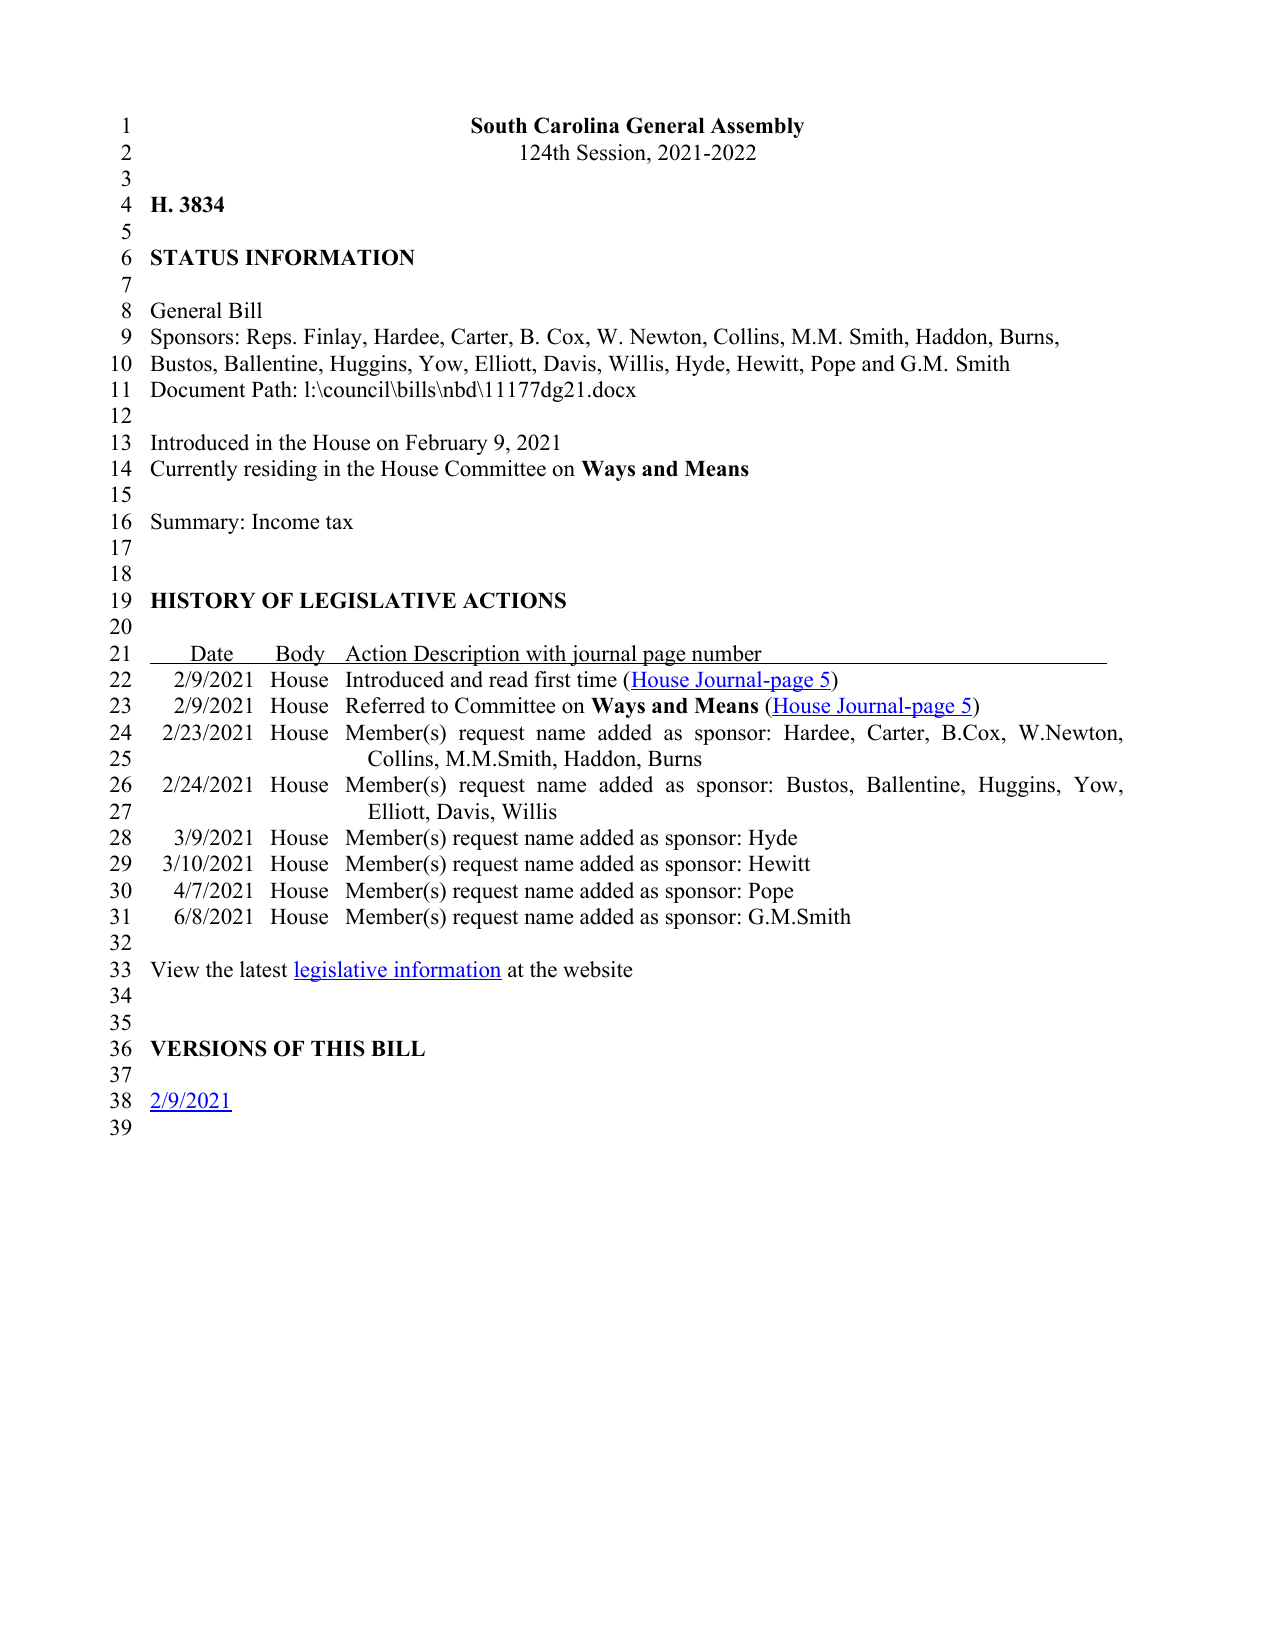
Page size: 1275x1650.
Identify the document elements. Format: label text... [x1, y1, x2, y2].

text 2/9/2021 House Introduced and read first time (House Journal-page 5) [150, 666, 1125, 692]
text 3/9/2021 House Member(s) request name added as sponsor: Hyde [150, 824, 1125, 850]
text 2/9/2021 House Referred to Committee on Ways and Means (House Journal-page 5) [150, 692, 1125, 719]
text Sponsors: Reps. Finlay, Hardee, Carter, B. Cox, W. Newton, Collins, M.M. Smith, Haddon, Burns, Bustos, Ballentine, Huggins, Yow, Elliott, Davis, Willis, Hyde, Hewitt, Pope and G.M. Smith [150, 323, 1125, 376]
text Date Body Action Description with journal page number [150, 639, 1125, 666]
text H. 3834 [150, 192, 1125, 218]
text STATUS INFORMATION [150, 244, 1125, 271]
text Summary: Income tax [150, 508, 1125, 534]
text Introduced in the House on February 9, 2021 [150, 429, 1125, 455]
text Document Path: l:\council\bills\nbd\11177dg21.docx [150, 376, 1125, 402]
text 6/8/2021 House Member(s) request name added as sponsor: G.M.Smith [150, 903, 1125, 929]
text View the latest legislative information at the website [150, 956, 1125, 982]
text General Bill [150, 297, 1125, 323]
text VERSIONS OF THIS BILL [150, 1035, 1125, 1061]
text HISTORY OF LEGISLATIVE ACTIONS [150, 587, 1125, 613]
text 3/10/2021 House Member(s) request name added as sponsor: Hewitt [150, 850, 1125, 877]
text 124th Session, 2021-2022 [150, 139, 1125, 165]
text 2/23/2021 House Member(s) request name added as sponsor: Hardee, Carter, B.Cox, W.Newton, Collins, M.M.Smith, Haddon, Burns [150, 719, 1125, 771]
text 2/24/2021 House Member(s) request name added as sponsor: Bustos, Ballentine, Huggins, Yow, Elliott, Davis, Willis [150, 771, 1125, 824]
text 4/7/2021 House Member(s) request name added as sponsor: Pope [150, 877, 1125, 903]
text Currently residing in the House Committee on Ways and Means [150, 455, 1125, 481]
text 2/9/2021 [150, 1088, 1125, 1114]
text South Carolina General Assembly [150, 112, 1125, 139]
